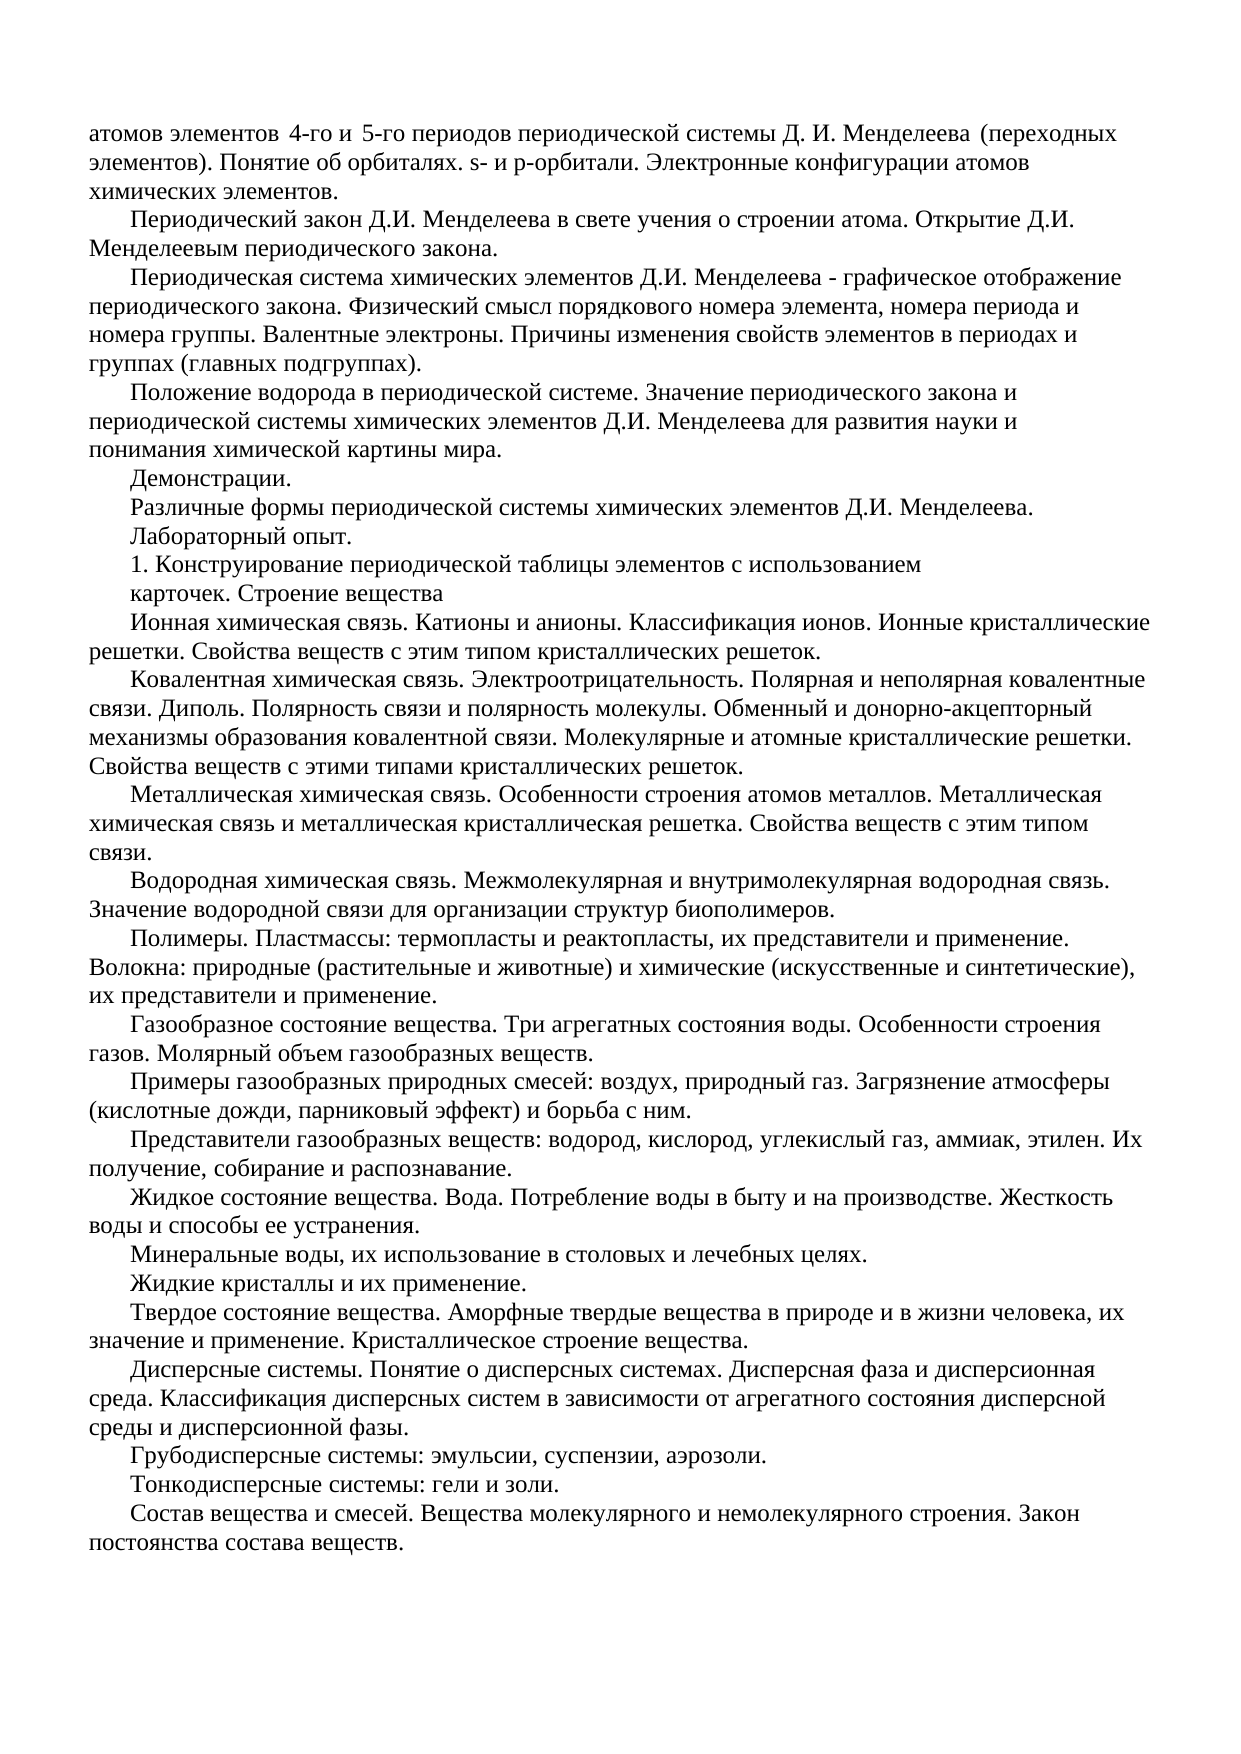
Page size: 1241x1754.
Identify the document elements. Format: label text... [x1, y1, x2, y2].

text Волокна: природные (растительные и животные) и химические (искусственные и синтетические), их представители и применение. [88, 952, 1138, 1009]
text Полимеры. Пластмассы: термопласты и реактопласты, их представители и применение. [130, 923, 1186, 952]
text Дисперсные системы. Понятие о дисперсных системах. Дисперсная фаза и дисперсионная среда. Классификация дисперсных систем в зависимости от агрегатного состояния дисперсной среды и дисперсионной фазы. [88, 1354, 1140, 1441]
text Периодическая система химических элементов Д.И. Менделеева - графическое отображение периодического закона. Физический смысл порядкового номера элемента, номера периода и номера группы. Валентные электроны. Причины изменения свойств элементов в периодах и группах (главных подгруппах). [88, 262, 1140, 377]
text Состав вещества и смесей. Вещества молекулярного и немолекулярного строения. Закон постоянства состава веществ. [88, 1498, 1186, 1556]
text (кислотные дожди, парниковый эффект) и борьба с ним. [88, 1096, 1186, 1124]
text Демонстрации. [130, 463, 1186, 492]
text Периодический закон Д.И. Менделеева в свете учения о строении атома. Открытие Д.И. Менделеевым периодического закона. [88, 204, 1186, 262]
text Твердое состояние вещества. Аморфные твердые вещества в природе и в жизни человека, их значение и применение. Кристаллическое строение вещества. [88, 1297, 1186, 1354]
text Грубодисперсные системы: эмульсии, суспензии, аэрозоли. Тонкодисперсные системы: гели и золи. [130, 1441, 890, 1498]
text Жидкое состояние вещества. Вода. Потребление воды в быту и на производстве. Жесткость воды и способы ее устранения. [88, 1182, 1140, 1239]
text Значение водородной связи для организации структур биополимеров. [88, 894, 1186, 923]
text Минеральные воды, их использование в столовых и лечебных целях. Жидкие кристаллы и их применение. [130, 1239, 890, 1297]
text Примеры газообразных природных смесей: воздух, природный газ. Загрязнение атмосферы [130, 1067, 1186, 1096]
text Различные формы периодической системы химических элементов Д.И. Менделеева. Лабораторный опыт. [130, 492, 1140, 549]
text Ионная химическая связь. Катионы и анионы. Классификация ионов. Ионные кристаллические решетки. Свойства веществ с этим типом кристаллических решеток. [88, 607, 1186, 664]
text Металлическая химическая связь. Особенности строения атомов металлов. Металлическая химическая связь и металлическая кристаллическая решетка. Свойства веществ с этим типом связи. [88, 779, 1140, 866]
text Положение водорода в периодической системе. Значение периодического закона и периодической системы химических элементов Д.И. Менделеева для развития науки и понимания химической картины мира. [88, 377, 1140, 463]
text Водородная химическая связь. Межмолекулярная и внутримолекулярная водородная связь. [130, 866, 1186, 894]
text Газообразное состояние вещества. Три агрегатных состояния воды. Особенности строения газов. Молярный объем газообразных веществ. [88, 1009, 1140, 1067]
text Представители газообразных веществ: водород, кислород, углекислый газ, аммиак, этилен. Их получение, собирание и распознавание. [88, 1124, 1186, 1182]
text Ковалентная химическая связь. Электроотрицательность. Полярная и неполярная ковалентные связи. Диполь. Полярность связи и полярность молекулы. Обменный и донорно-акцепторный механизмы образования ковалентной связи. Молекулярные и атомные кристаллические решетки. Свойства веществ с этими типами кристаллических решеток. [88, 664, 1186, 779]
text атомов элементов 4-го и 5-го периодов периодической системы Д. И. Менделеева (переходных элементов). Понятие об орбиталях. s- и р-орбитали. Электронные конфигурации атомов химических элементов. [88, 118, 1140, 204]
list Конструирование периодической таблицы элементов с использованием карточек. Строение вещества [130, 549, 1027, 607]
